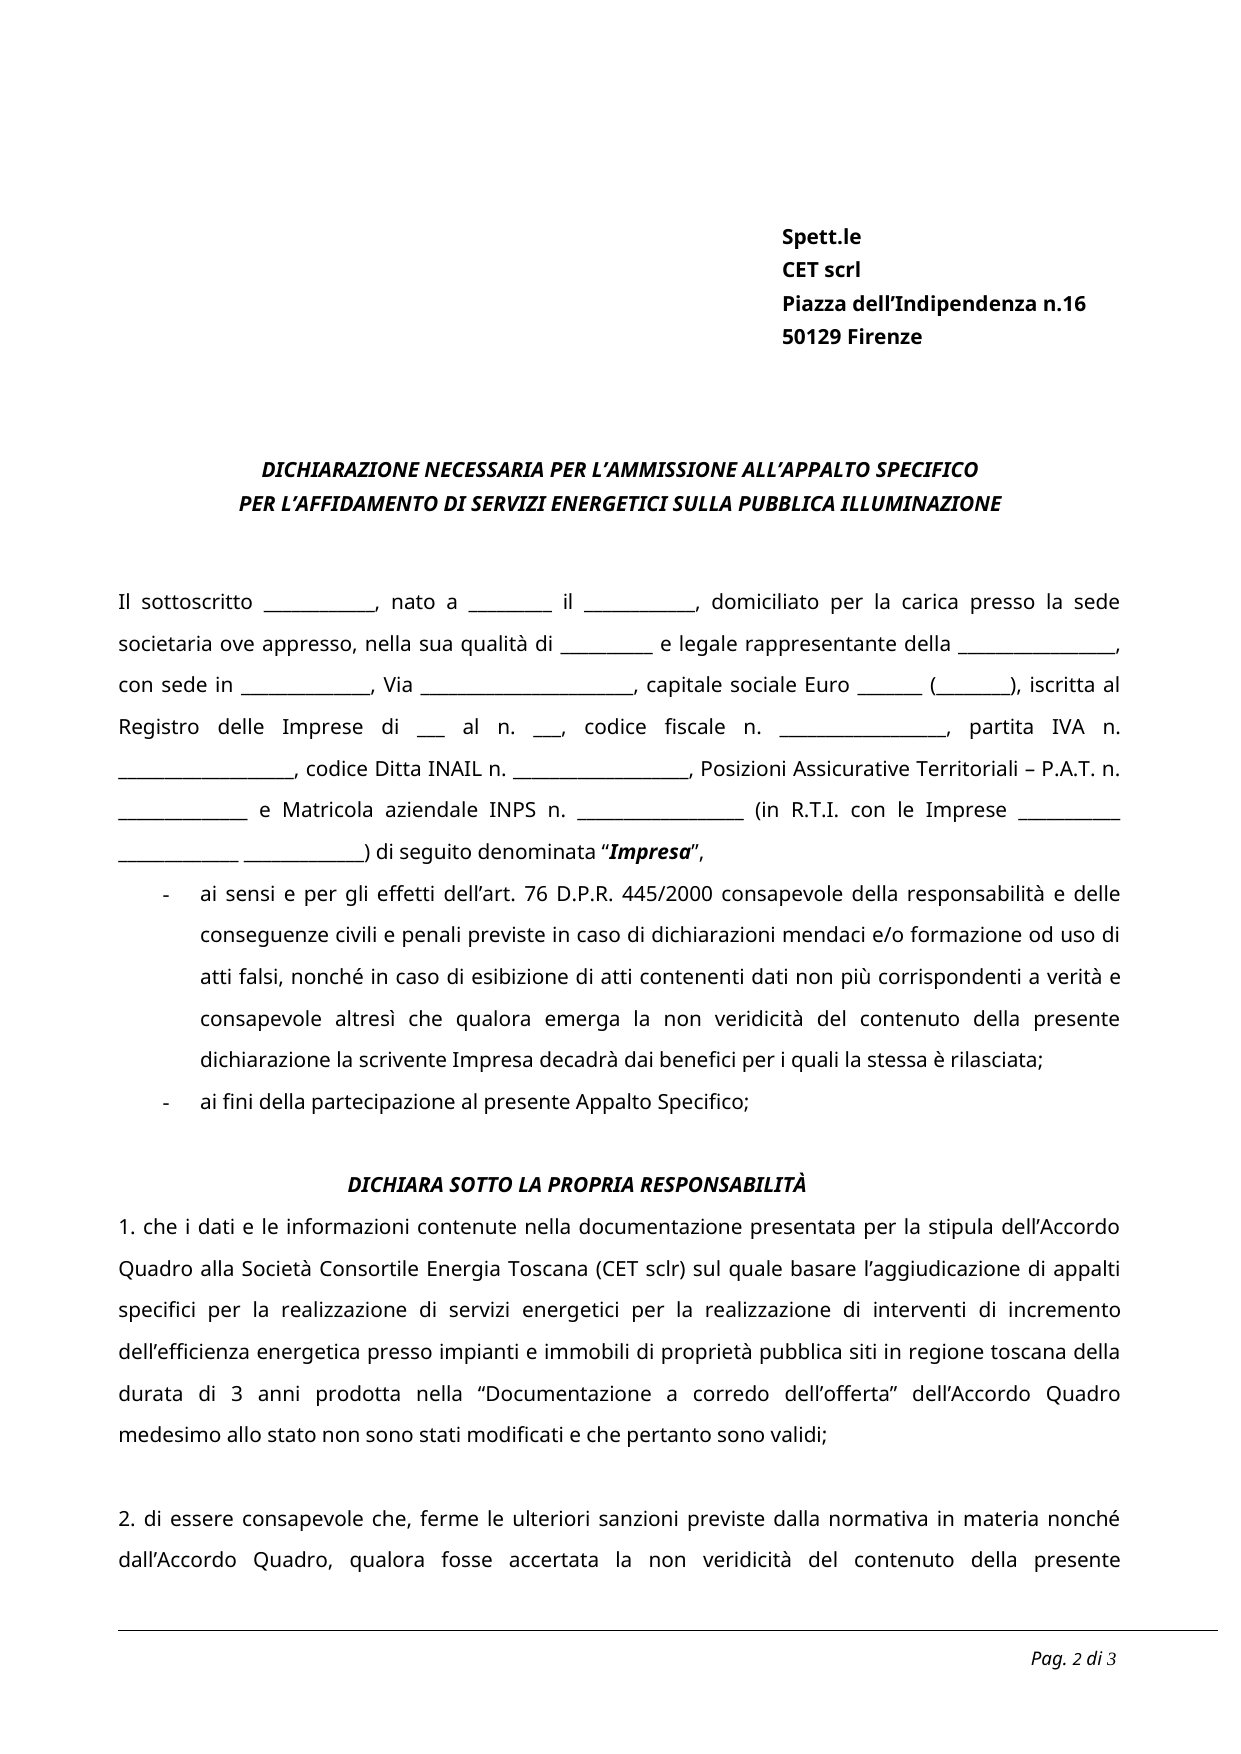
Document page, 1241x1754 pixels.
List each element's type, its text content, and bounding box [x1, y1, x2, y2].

text Spett.le [118, 218, 1122, 251]
text 1. che i dati e le informazioni contenute nella documentazione presentata per la stipula dell’Accordo Quadro alla Società Consortile Energia Toscana (CET sclr) sul quale basare l’aggiudicazione di appalti specifici per la realizzazione di servizi energetici per la realizzazione di interventi di incremento dell’efficienza energetica presso impianti e immobili di proprietà pubblica siti in regione toscana della durata di 3 anni prodotta nella “Documentazione a corredo dell’offerta” dell’Accordo Quadro medesimo allo stato non sono stati modificati e che pertanto sono validi; [118, 1201, 1122, 1451]
text 50129 Firenze [708, 318, 1122, 351]
text Piazza dell’Indipendenza n.16 [708, 284, 1122, 318]
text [118, 1493, 1122, 1576]
list ai sensi e per gli effetti dell’art. 76 D.P.R. 445/2000 consapevole della responsabilità e delle conseguenze civili e penali previste in caso di dichiarazioni mendaci e/o formazione od uso di atti falsi, nonché in caso di esibizione di atti contenenti dati non più corrispondenti a verità e consapevole altresì che qualora emerga la non veridicità del contenuto della presente dichiarazione la scrivente Impresa decadrà dai benefici per i quali la stessa è rilasciata; [162, 868, 1122, 1076]
text PER L’AFFIDAMENTO DI SERVIZI ENERGETICI SULLA PUBBLICA ILLUMINAZIONE [118, 484, 1122, 518]
text DICHIARAZIONE NECESSARIA PER L’AMMISSIONE ALL’APPALTO SPECIFICO [118, 451, 1122, 484]
subtitle DICHIARA SOTTO LA PROPRIA RESPONSABILITÀ [118, 1159, 1036, 1201]
text Il sottoscritto ____________, nato a _________ il ____________, domiciliato per la carica presso la sede societaria ove appresso, nella sua qualità di __________ e legale rappresentante della _________________, con sede in ______________, Via _______________________, capitale sociale Euro _______ (________), iscritta al Registro delle Imprese di ___ al n. ___, codice fiscale n. __________________, partita IVA n. ___________________, codice Ditta INAIL n. ___________________, Posizioni Assicurative Territoriali – P.A.T. n. ______________ e Matricola aziendale INPS n. __________________ (in R.T.I. con le Imprese ___________ _____________ _____________) di seguito denominata “Impresa”, [118, 576, 1122, 868]
list ai fini della partecipazione al presente Appalto Specifico; [162, 1076, 1122, 1118]
text CET scrl [708, 251, 1122, 284]
